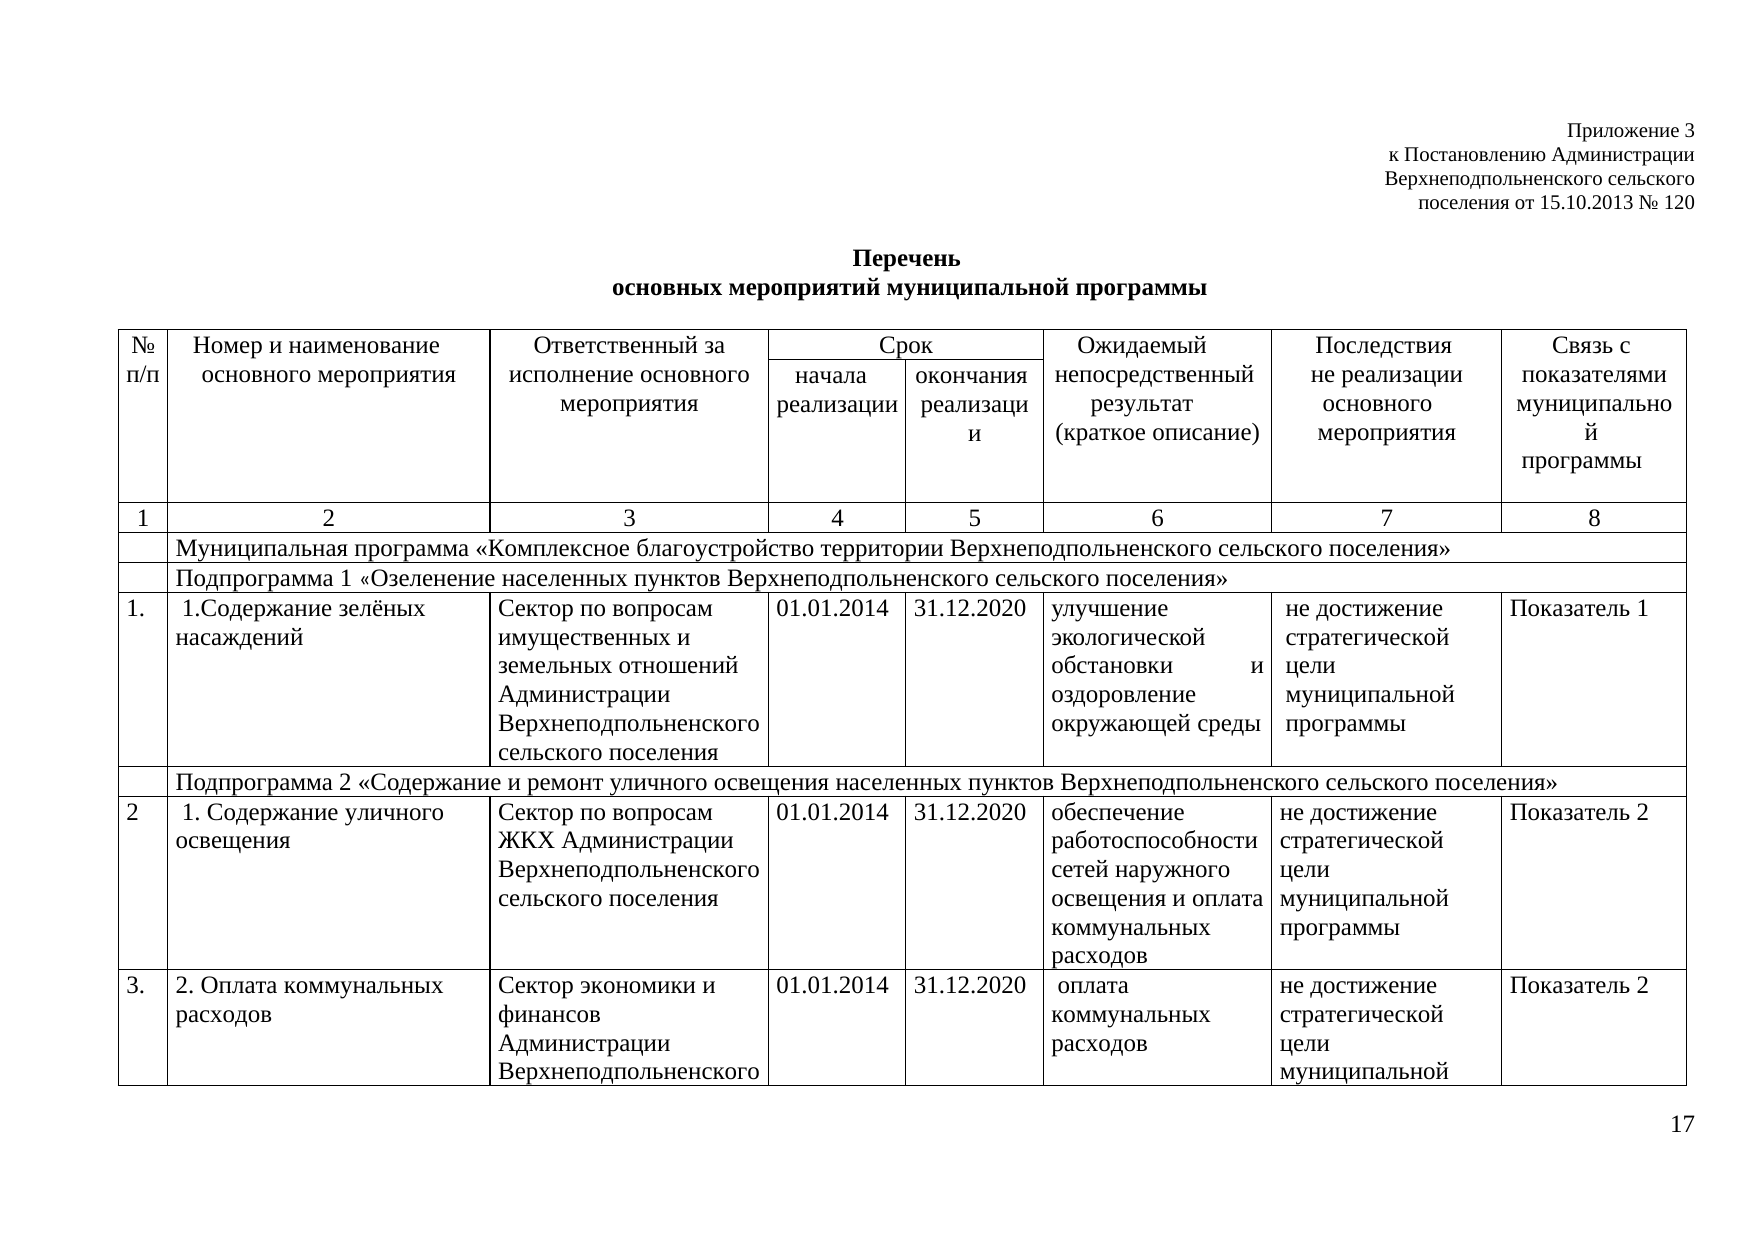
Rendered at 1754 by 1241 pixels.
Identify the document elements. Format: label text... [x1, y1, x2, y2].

table_cell окончания реализации [906, 360, 1043, 502]
table_cell [119, 563, 167, 592]
table_cell 31.12.2020 [906, 797, 1043, 969]
table_cell 4 [769, 503, 905, 532]
table_cell 7 [1272, 503, 1501, 532]
text основных мероприятий муниципальной программы [118, 272, 1695, 301]
table_cell [119, 533, 167, 562]
table_header Связь с показателями муниципальной программы [1502, 330, 1686, 502]
table_cell 6 [1044, 503, 1271, 532]
table_cell 1. [119, 593, 167, 766]
table_cell Показатель 1 [1502, 593, 1686, 766]
table_cell 01.01.2014 [769, 970, 905, 1085]
table_cell 01.01.2014 [769, 797, 905, 969]
table_cell Показатель 2 [1502, 970, 1686, 1085]
table_cell 31.12.2020 [906, 970, 1043, 1085]
table_cell Сектор по вопросам ЖКХ Администрации Верхнеподпольненского сельского поселения [491, 797, 768, 969]
table_cell 3. [119, 970, 167, 1085]
table_cell Сектор по вопросам имущественных и земельных отношений Администрации Верхнеподпольненского сельского поселения [491, 593, 768, 766]
table_cell улучшение экологической обстановки и оздоровление окружающей среды [1044, 593, 1271, 766]
table_header Ожидаемый непосредственный результат (краткое описание) [1044, 330, 1271, 502]
table_cell 5 [906, 503, 1043, 532]
table_cell Муниципальная программа «Комплексное благоустройство территории Верхнеподпольненского сельского поселения» [168, 533, 1686, 562]
text поселения от 15.10.2013 № 120 [118, 190, 1695, 214]
table_cell Подпрограмма 1 «Озеленение населенных пунктов Верхнеподпольненского сельского поселения» [168, 563, 1686, 592]
table_cell Подпрограмма 2 «Содержание и ремонт уличного освещения населенных пунктов Верхнеподпольненского сельского поселения» [168, 767, 1686, 796]
table_header Номер и наименование основного мероприятия [168, 330, 489, 502]
table_header Срок [769, 330, 1043, 359]
table_cell 8 [1502, 503, 1686, 532]
table_header Последствия не реализации основного мероприятия [1272, 330, 1501, 502]
table_cell 1 [119, 503, 167, 532]
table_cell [1044, 970, 1271, 1085]
table_cell 01.01.2014 [769, 593, 905, 766]
table_header Ответственный за исполнение основного мероприятия [491, 330, 768, 502]
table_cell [1272, 970, 1501, 1085]
text Перечень [118, 243, 1695, 272]
table_cell не достижение стратегической цели муниципальной программы [1272, 593, 1501, 766]
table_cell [168, 970, 489, 1085]
table_cell Показатель 2 [1502, 797, 1686, 969]
table_cell обеспечение работоспособности сетей наружного освещения и оплата коммунальных расходов [1044, 797, 1271, 969]
table_cell 2 [168, 503, 489, 532]
table_cell 1. Содержание уличного освещения [168, 797, 489, 969]
table_cell 31.12.2020 [906, 593, 1043, 766]
table_header № п/п [119, 330, 167, 502]
table_cell [119, 767, 167, 796]
text Верхнеподпольненского сельского [118, 166, 1695, 190]
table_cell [491, 970, 768, 1085]
table_cell не достижение стратегической цели муниципальной программы [1272, 797, 1501, 969]
table_cell начала реализации [769, 360, 905, 502]
table_cell 2 [119, 797, 167, 969]
table_cell 3 [491, 503, 768, 532]
text Приложение 3 [118, 118, 1695, 142]
table_cell 1.Содержание зелёных насаждений [168, 593, 489, 766]
text к Постановлению Администрации [118, 142, 1695, 166]
